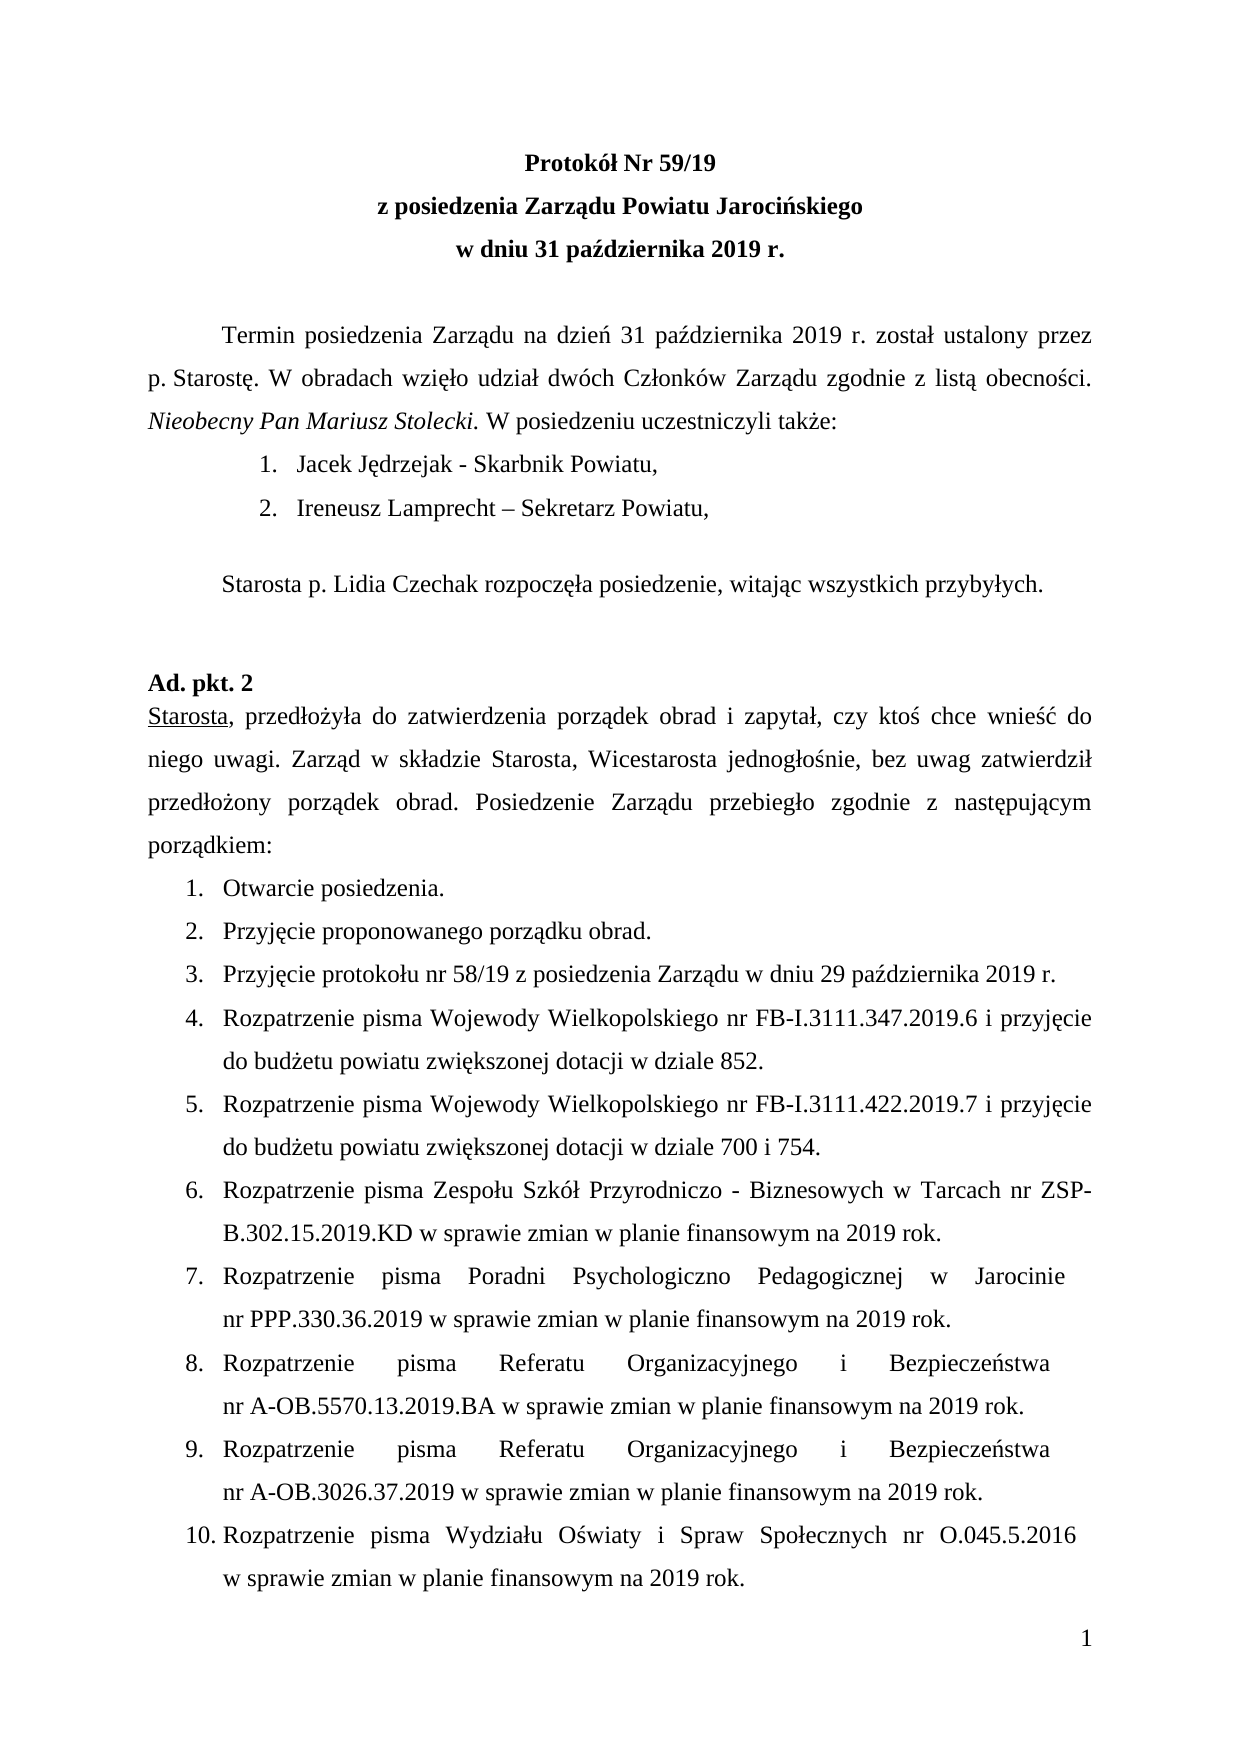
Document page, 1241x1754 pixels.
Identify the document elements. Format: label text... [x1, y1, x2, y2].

list Rozpatrzenie pisma Referatu Organizacyjnego i Bezpieczeństwa nr A-OB.5570.13.2019.BA w sprawie zmian w planie finansowym na 2019 rok. [185, 1348, 1093, 1419]
list Przyjęcie proponowanego porządku obrad. [185, 916, 1093, 945]
list Rozpatrzenie pisma Referatu Organizacyjnego i Bezpieczeństwa nr A-OB.3026.37.2019 w sprawie zmian w planie finansowym na 2019 rok. [185, 1434, 1093, 1506]
list Rozpatrzenie pisma Wojewody Wielkopolskiego nr FB-I.3111.422.2019.7 i przyjęcie do budżetu powiatu zwiększonej dotacji w dziale 700 i 754. [185, 1089, 1093, 1161]
text Ad. pkt. 2 [148, 668, 1093, 697]
list Rozpatrzenie pisma Poradni Psychologiczno Pedagogicznej w Jarocinie nr PPP.330.36.2019 w sprawie zmian w planie finansowym na 2019 rok. [185, 1261, 1093, 1333]
text w dniu 31 października 2019 r. [148, 234, 1093, 263]
list Rozpatrzenie pisma Zespołu Szkół Przyrodniczo - Biznesowych w Tarcach nr ZSP-B.302.15.2019.KD w sprawie zmian w planie finansowym na 2019 rok. [185, 1175, 1093, 1247]
list Jacek Jędrzejak - Skarbnik Powiatu, [259, 449, 1093, 478]
list Przyjęcie protokołu nr 58/19 z posiedzenia Zarządu w dniu 29 października 2019 r. [185, 959, 1093, 988]
list Ireneusz Lamprecht – Sekretarz Powiatu, [259, 493, 1093, 521]
text Starosta, przedłożyła do zatwierdzenia porządek obrad i zapytał, czy ktoś chce wnieść do niego uwagi. Zarząd w składzie Starosta, Wicestarosta jednogłośnie, bez uwag zatwierdził przedłożony porządek obrad. Posiedzenie Zarządu przebiegło zgodnie z następującym porządkiem: [148, 701, 1093, 859]
text Protokół Nr 59/19 [148, 148, 1093, 176]
list Rozpatrzenie pisma Wydziału Oświaty i Spraw Społecznych nr O.045.5.2016 w sprawie zmian w planie finansowym na 2019 rok. [185, 1520, 1093, 1592]
list Otwarcie posiedzenia. [185, 873, 1093, 902]
text z posiedzenia Zarządu Powiatu Jarocińskiego [148, 191, 1093, 219]
text Starosta p. Lidia Czechak rozpoczęła posiedzenie, witając wszystkich przybyłych. [148, 569, 1093, 597]
text Termin posiedzenia Zarządu na dzień 31 października 2019 r. został ustalony przez p. Starostę. W obradach wzięło udział dwóch Członków Zarządu zgodnie z listą obecności. Nieobecny Pan Mariusz Stolecki. W posiedzeniu uczestniczyli także: [148, 320, 1093, 435]
list Rozpatrzenie pisma Wojewody Wielkopolskiego nr FB-I.3111.347.2019.6 i przyjęcie do budżetu powiatu zwiększonej dotacji w dziale 852. [185, 1003, 1093, 1074]
